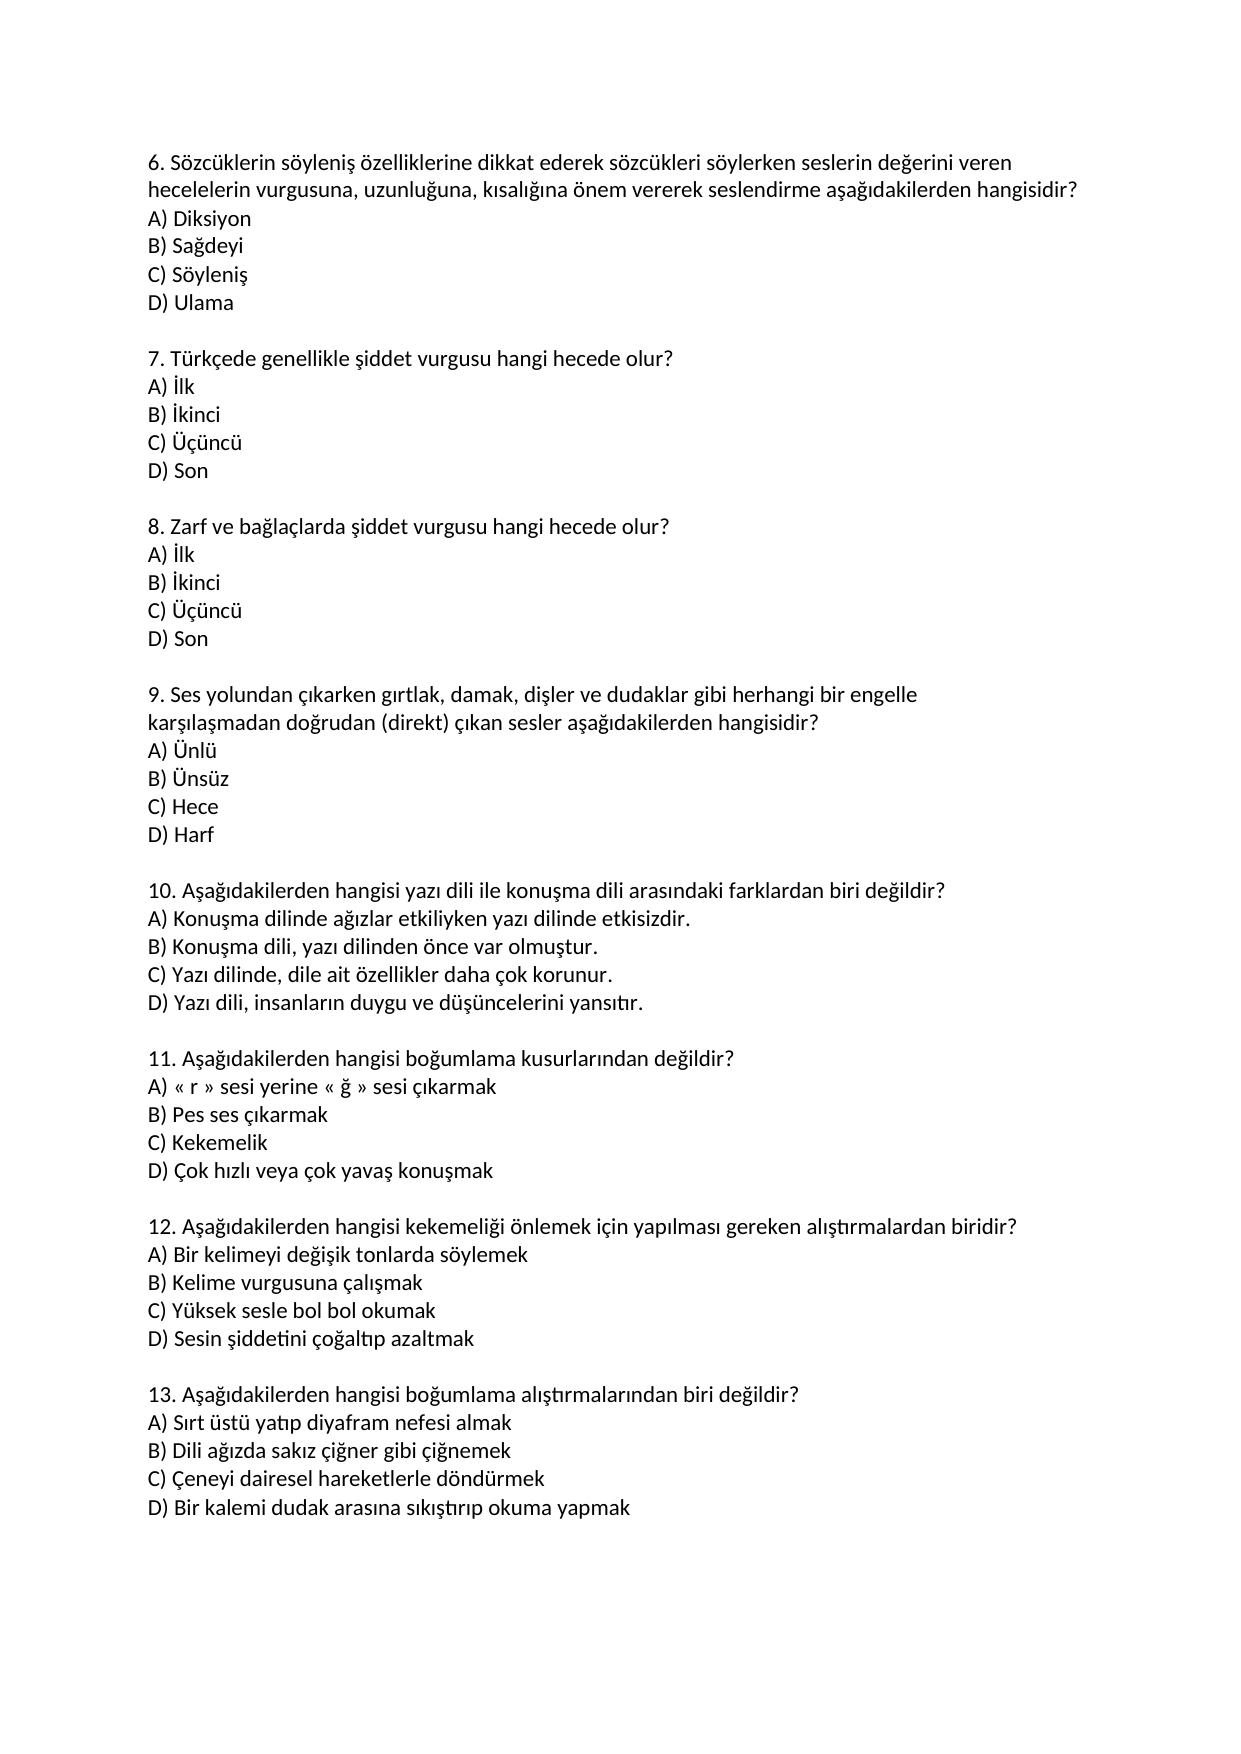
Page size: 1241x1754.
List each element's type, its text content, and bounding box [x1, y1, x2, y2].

text D) Çok hızlı veya çok yavaş konuşmak [148, 1156, 1093, 1184]
text B) Sağdeyi [148, 232, 1093, 260]
text D) Son [148, 624, 1093, 652]
text A) Konuşma dilinde ağızlar etkiliyken yazı dilinde etkisizdir. [148, 904, 1093, 932]
text C) Çeneyi dairesel hareketlerle döndürmek [148, 1464, 1093, 1493]
text C) Hece [148, 792, 1093, 820]
text 13. Aşağıdakilerden hangisi boğumlama alıştırmalarından biri değildir? [148, 1381, 1093, 1408]
text 10. Aşağıdakilerden hangisi yazı dili ile konuşma dili arasındaki farklardan biri değildir? [148, 876, 1093, 904]
text A) İlk [148, 372, 1093, 400]
text C) Üçüncü [148, 428, 1093, 456]
text B) Pes ses çıkarmak [148, 1100, 1093, 1128]
text C) Kekemelik [148, 1128, 1093, 1156]
text 11. Aşağıdakilerden hangisi boğumlama kusurlarından değildir? [148, 1044, 1093, 1072]
text 9. Ses yolundan çıkarken gırtlak, damak, dişler ve dudaklar gibi herhangi bir engelle [148, 680, 1093, 708]
text D) Son [148, 456, 1093, 512]
text 8. Zarf ve bağlaçlarda şiddet vurgusu hangi hecede olur? [148, 512, 1093, 540]
text B) Konuşma dili, yazı dilinden önce var olmuştur. [148, 932, 1093, 960]
text D) Ulama [148, 288, 1093, 316]
text A) Ünlü [148, 736, 1093, 764]
text C) Yüksek sesle bol bol okumak [148, 1296, 1093, 1324]
text karşılaşmadan doğrudan (direkt) çıkan sesler aşağıdakilerden hangisidir? [148, 708, 1093, 736]
text A) Diksiyon [148, 204, 1093, 232]
text 12. Aşağıdakilerden hangisi kekemeliği önlemek için yapılması gereken alıştırmalardan biridir? [148, 1212, 1093, 1240]
text B) İkinci [148, 568, 1093, 596]
text A) « r » sesi yerine « ğ » sesi çıkarmak [148, 1072, 1093, 1100]
text D) Yazı dili, insanların duygu ve düşüncelerini yansıtır. [148, 988, 1093, 1016]
text D) Harf [148, 820, 1093, 848]
text C) Yazı dilinde, dile ait özellikler daha çok korunur. [148, 960, 1093, 988]
text B) Dili ağızda sakız çiğner gibi çiğnemek [148, 1437, 1093, 1464]
text D) Sesin şiddetini çoğaltıp azaltmak [148, 1324, 1093, 1352]
text 6. Sözcüklerin söyleniş özelliklerine dikkat ederek sözcükleri söylerken seslerin değerini veren hecelelerin vurgusuna, uzunluğuna, kısalığına önem vererek seslendirme aşağıdakilerden hangisidir? [148, 148, 1093, 204]
text A) Sırt üstü yatıp diyafram nefesi almak [148, 1408, 1093, 1437]
text 7. Türkçede genellikle şiddet vurgusu hangi hecede olur? [148, 344, 1093, 372]
text B) Ünsüz [148, 764, 1093, 792]
text A) Bir kelimeyi değişik tonlarda söylemek [148, 1240, 1093, 1268]
text C) Üçüncü [148, 596, 1093, 624]
text C) Söyleniş [148, 260, 1093, 288]
text B) İkinci [148, 400, 1093, 428]
text B) Kelime vurgusuna çalışmak [148, 1268, 1093, 1296]
text A) İlk [148, 540, 1093, 568]
text D) Bir kalemi dudak arasına sıkıştırıp okuma yapmak [148, 1493, 1093, 1521]
